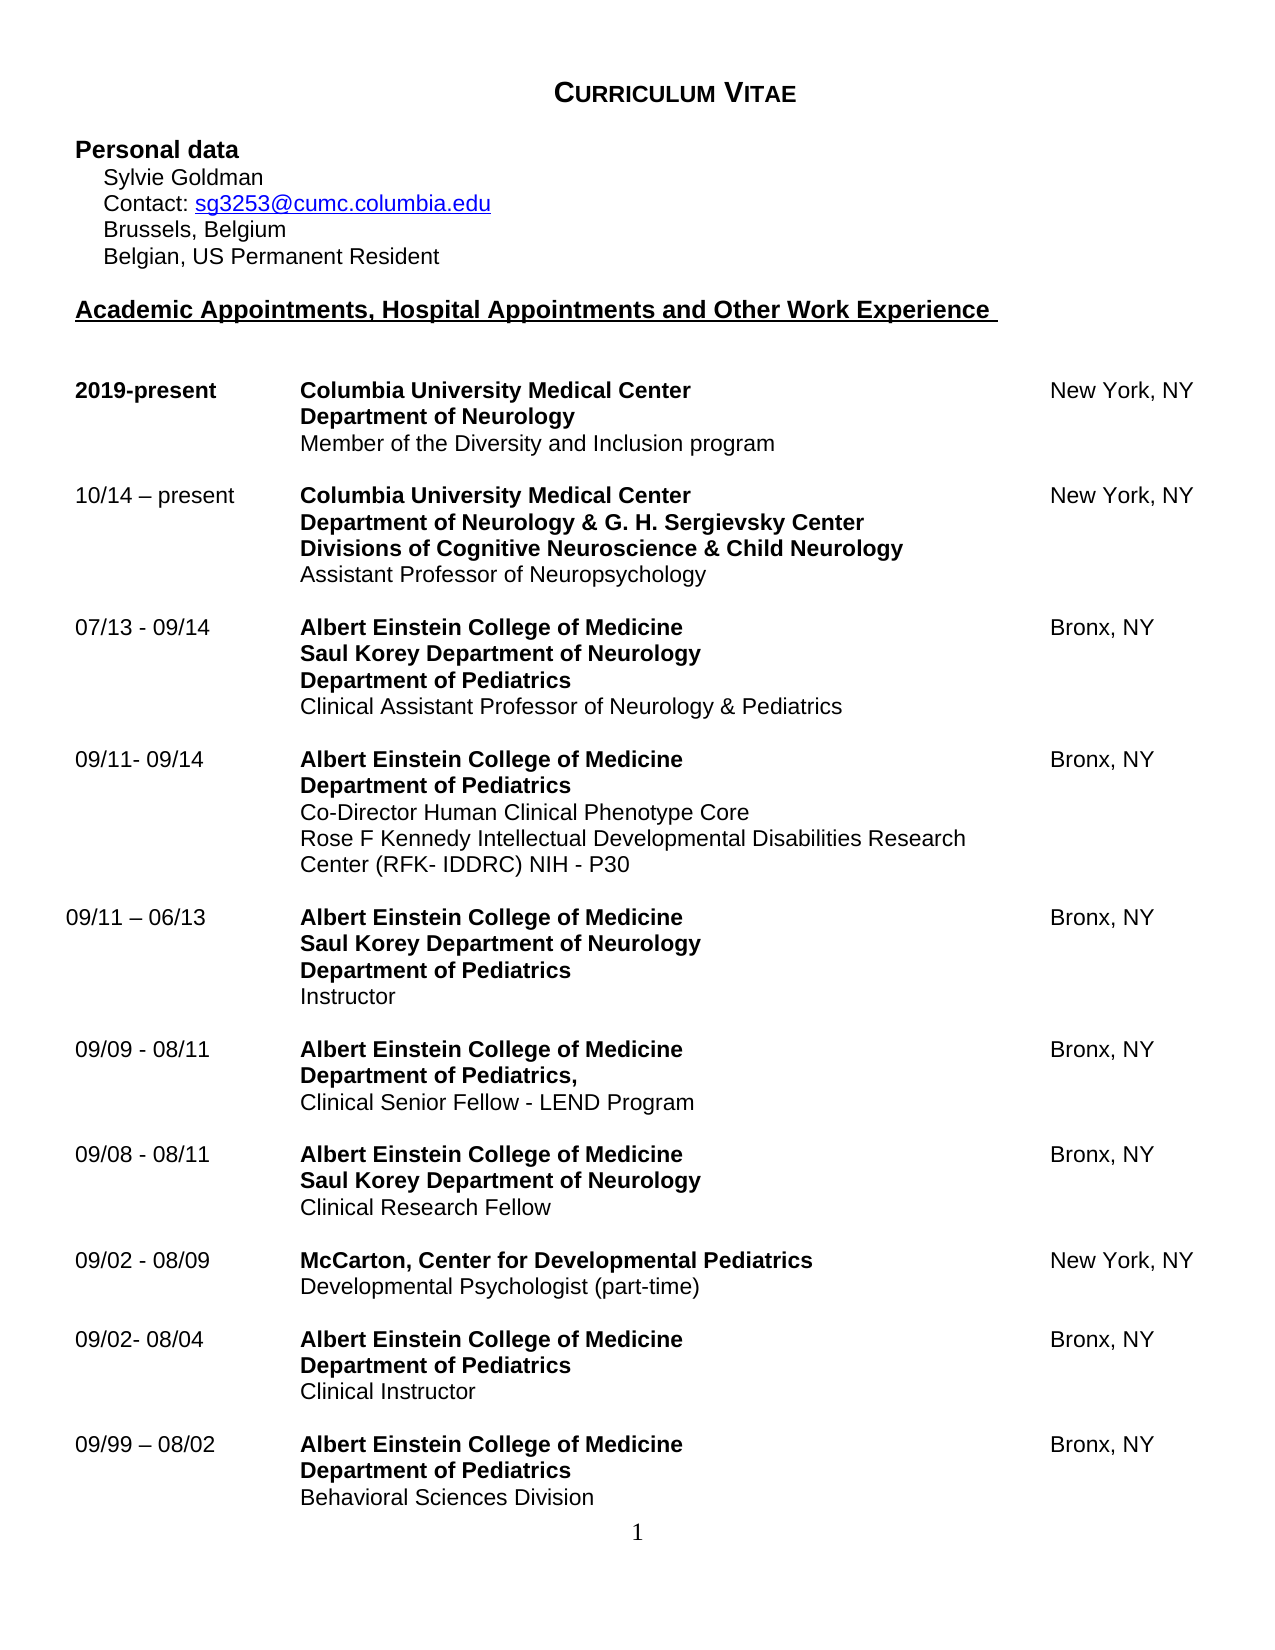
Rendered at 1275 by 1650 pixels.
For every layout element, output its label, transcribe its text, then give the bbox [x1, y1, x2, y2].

subtitle Personal data [75, 135, 1200, 164]
text 09/11- 09/14 Albert Einstein College of Medicine Bronx, NY [75, 746, 1275, 772]
text 09/99 – 08/02 Albert Einstein College of Medicine Bronx, NY [75, 1431, 1275, 1457]
subtitle Saul Korey Department of Neurology [300, 1167, 1275, 1194]
text 07/13 - 09/14 Albert Einstein College of Medicine Bronx, NY [75, 614, 1275, 640]
text Department of Pediatrics [225, 957, 1275, 983]
subtitle 09/11 – 06/13 Albert Einstein College of Medicine Bronx, NY [66, 904, 1275, 930]
subtitle Belgian, US Permanent Resident [75, 243, 1200, 269]
subtitle Department of Neurology & G. H. Sergievsky Center [225, 509, 1275, 535]
text Saul Korey Department of Neurology [225, 640, 1275, 667]
text Department of Pediatrics [225, 772, 1275, 798]
subtitle 09/08 - 08/11 Albert Einstein College of Medicine Bronx, NY [75, 1141, 1275, 1167]
text Center (RFK- IDDRC) NIH - P30 [300, 851, 1275, 878]
text Department of Pediatrics [225, 1457, 1275, 1484]
subtitle 09/02- 08/04 Albert Einstein College of Medicine Bronx, NY [75, 1326, 1200, 1352]
text Department of Pediatrics [225, 667, 1275, 693]
subtitle Instructor [66, 983, 1275, 1009]
text Saul Korey Department of Neurology [225, 930, 1275, 957]
text Clinical Senior Fellow - LEND Program [225, 1088, 1275, 1115]
subtitle Brussels, Belgium [75, 216, 1200, 243]
text Developmental Psychologist (part-time) [225, 1273, 1275, 1299]
subtitle Department of Pediatrics, [300, 1062, 1275, 1088]
subtitle Assistant Professor of Neuropsychology [225, 561, 1275, 588]
text Department of Neurology [300, 403, 1200, 429]
subtitle Curriculum Vitae [75, 75, 1275, 108]
text Behavioral Sciences Division [225, 1484, 1275, 1510]
text Member of the Diversity and Inclusion program [300, 429, 1200, 456]
subtitle Sylvie Goldman [75, 164, 1200, 190]
subtitle Divisions of Cognitive Neuroscience & Child Neurology [225, 535, 1275, 561]
subtitle 10/14 – present Columbia University Medical Center New York, NY [75, 482, 1275, 509]
text Rose F Kennedy Intellectual Developmental Disabilities Research [300, 825, 1275, 851]
subtitle 2019-present Columbia University Medical Center New York, NY [75, 377, 1275, 403]
subtitle Clinical Instructor [225, 1378, 1275, 1405]
text 09/02 - 08/09 McCarton, Center for Developmental Pediatrics New York, NY [75, 1247, 1275, 1273]
subtitle 09/09 - 08/11 Albert Einstein College of Medicine Bronx, NY [75, 1036, 1275, 1062]
subtitle Contact: sg3253@cumc.columbia.edu [75, 190, 1200, 216]
text Academic Appointments, Hospital Appointments and Other Work Experience [75, 295, 1275, 324]
text Clinical Research Fellow [225, 1194, 1275, 1220]
subtitle Department of Pediatrics [225, 1352, 1275, 1378]
text Clinical Assistant Professor of Neurology & Pediatrics [225, 693, 1275, 719]
text Co-Director Human Clinical Phenotype Core [225, 798, 1275, 825]
